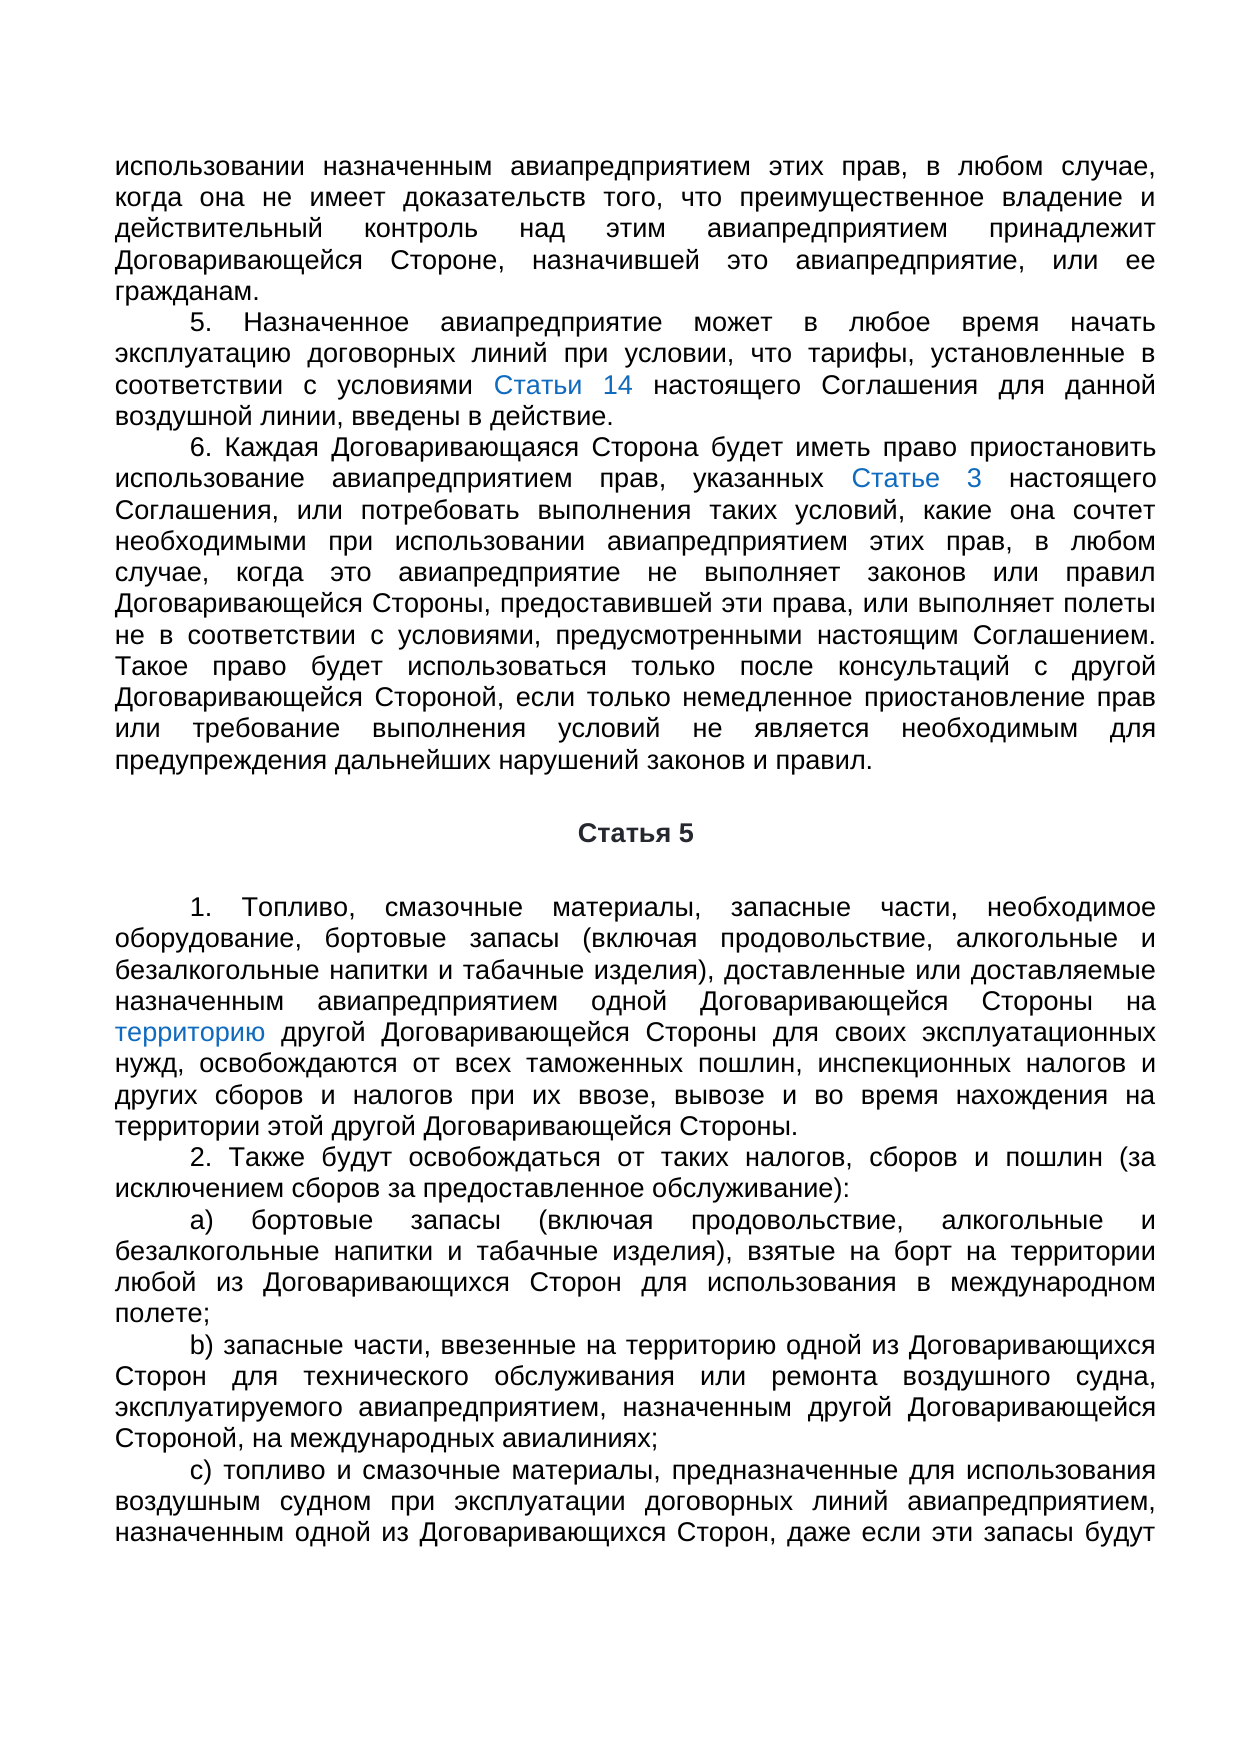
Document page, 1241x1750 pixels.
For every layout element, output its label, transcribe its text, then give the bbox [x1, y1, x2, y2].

text b) запасные части, ввезенные на территорию одной из Договаривающихся Сторон для технического обслуживания или ремонта воздушного судна, эксплуатируемого авиапредприятием, назначенным другой Договаривающейся Стороной, на международных авиалиниях; [114, 1329, 1157, 1454]
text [114, 150, 1157, 306]
text 5. Назначенное авиапредприятие может в любое время начать эксплуатацию договорных линий при условии, что тарифы, установленные в соответствии с условиями Статьи 14 настоящего Соглашения для данной воздушной линии, введены в действие. [114, 306, 1157, 431]
text 2. Также будут освобождаться от таких налогов, сборов и пошлин (за исключением сборов за предоставленное обслуживание): [114, 1141, 1157, 1204]
text Статья 5 [114, 817, 1157, 849]
text 6. Каждая Договаривающаяся Сторона будет иметь право приостановить использование авиапредприятием прав, указанных Статье 3 настоящего Соглашения, или потребовать выполнения таких условий, какие она сочтет необходимыми при использовании авиапредприятием этих прав, в любом случае, когда это авиапредприятие не выполняет законов или правил Договаривающейся Стороны, предоставившей эти права, или выполняет полеты не в соответствии с условиями, предусмотренными настоящим Соглашением. Такое право будет использоваться только после консультаций с другой Договаривающейся Стороной, если только немедленное приостановление прав или требование выполнения условий не является необходимым для предупреждения дальнейших нарушений законов и правил. [114, 431, 1157, 775]
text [114, 1454, 1157, 1547]
text а) бортовые запасы (включая продовольствие, алкогольные и безалкогольные напитки и табачные изделия), взятые на борт на территории любой из Договаривающихся Сторон для использования в международном полете; [114, 1204, 1157, 1329]
text 1. Топливо, смазочные материалы, запасные части, необходимое оборудование, бортовые запасы (включая продовольствие, алкогольные и безалкогольные напитки и табачные изделия), доставленные или доставляемые назначенным авиапредприятием одной Договаривающейся Стороны на территорию другой Договаривающейся Стороны для своих эксплуатационных нужд, освобождаются от всех таможенных пошлин, инспекционных налогов и других сборов и налогов при их ввозе, вывозе и во время нахождения на территории этой другой Договаривающейся Стороны. [114, 891, 1157, 1141]
